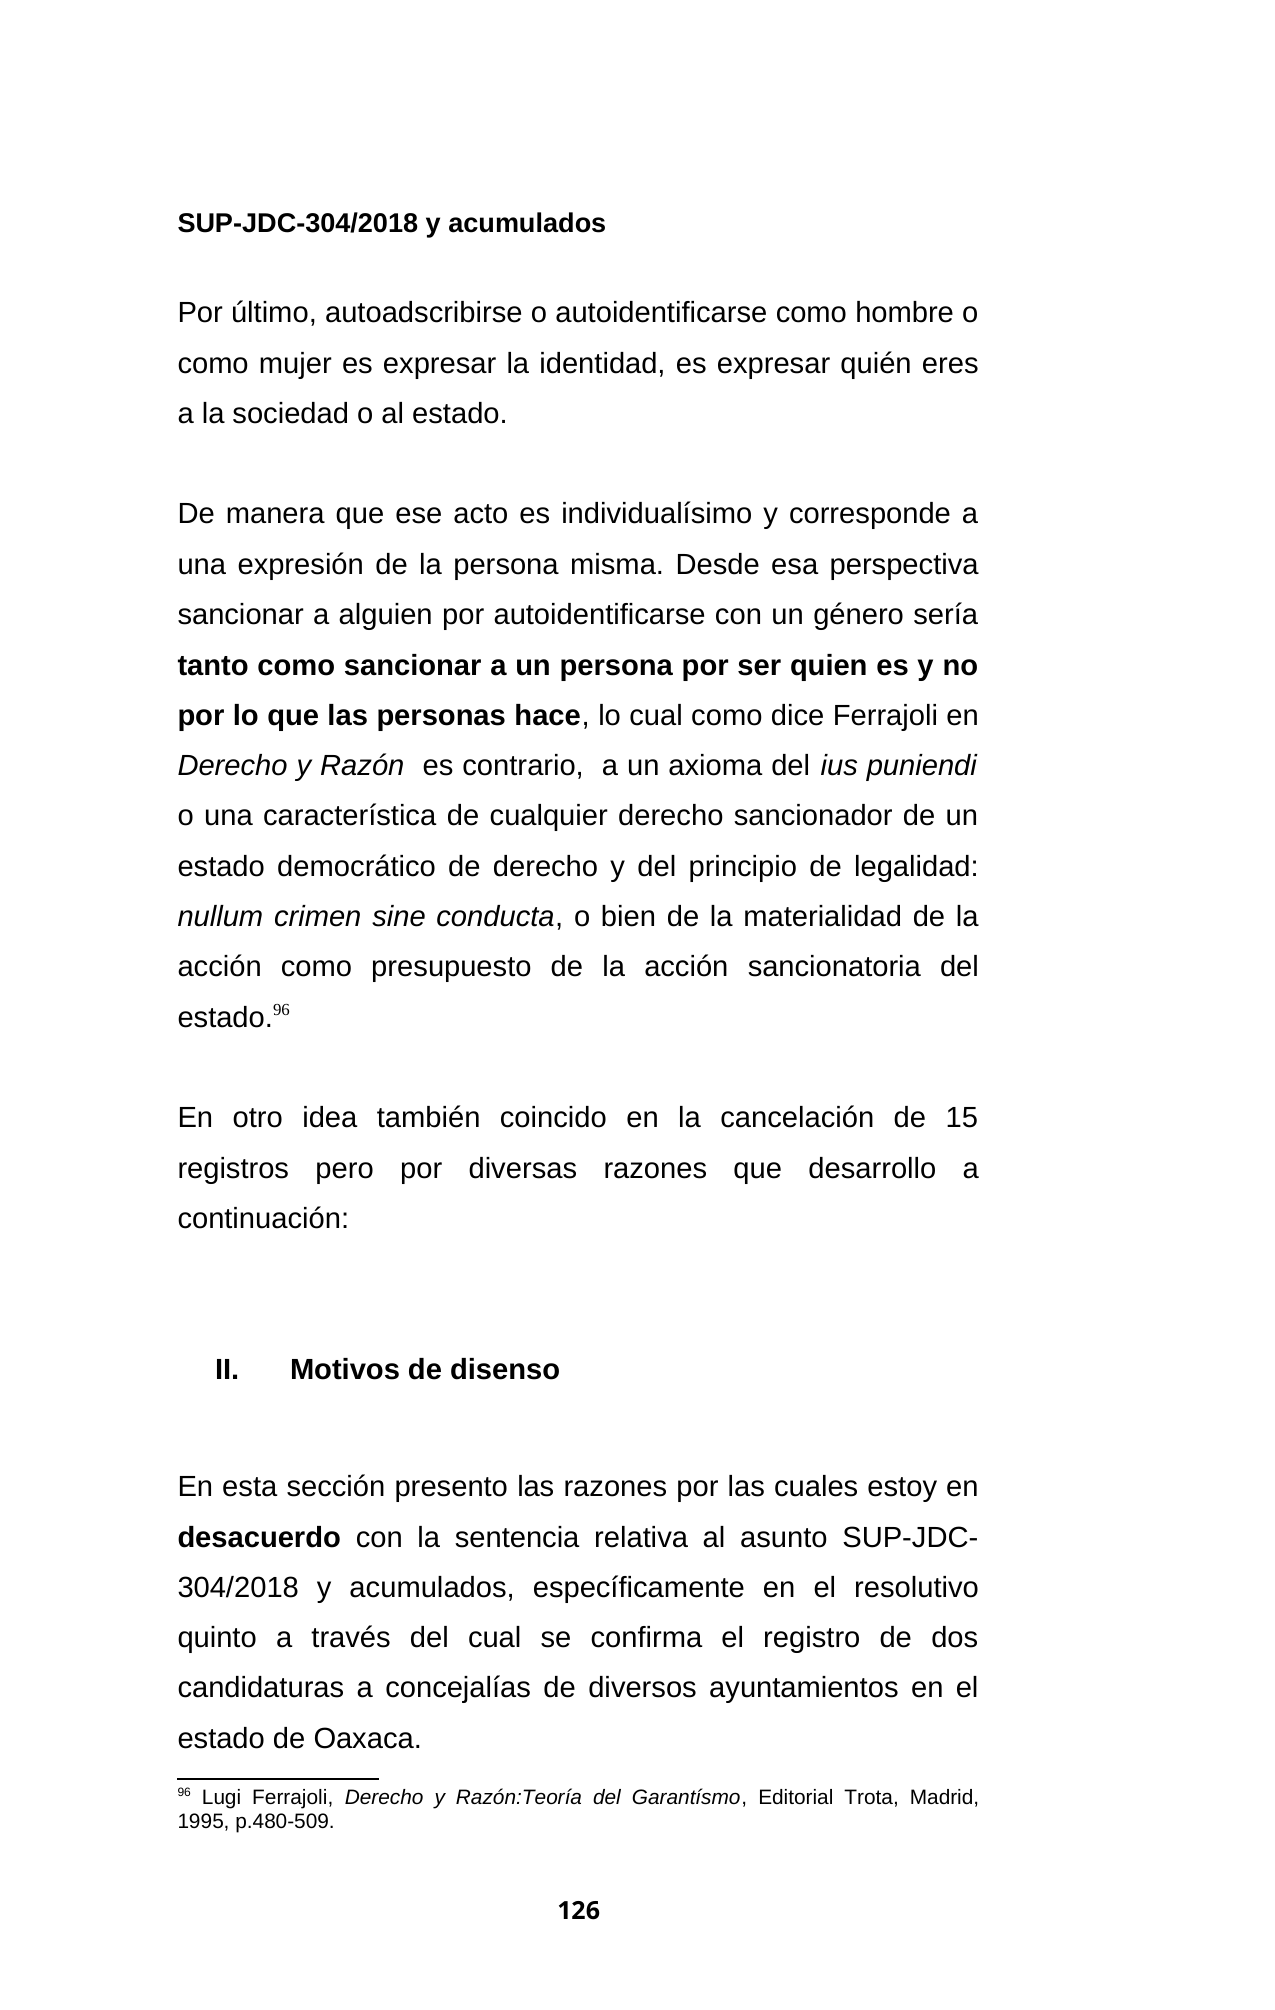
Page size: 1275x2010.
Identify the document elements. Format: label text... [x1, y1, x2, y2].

text De manera que ese acto es individualísimo y corresponde a una expresión de la persona misma. Desde esa perspectiva sancionar a alguien por autoidentificarse con un género sería tanto como sancionar a un persona por ser quien es y no por lo que las personas hace, lo cual como dice Ferrajoli en Derecho y Razón es contrario, a un axioma del ius puniendi o una característica de cualquier derecho sancionador de un estado democrático de derecho y del principio de legalidad: nullum crimen sine conducta, o bien de la materialidad de la acción como presupuesto de la acción sancionatoria del estado. [177, 497, 980, 1033]
text En otro idea también coincido en la cancelación de 15 registros pero por diversas razones que desarrollo a continuación: [177, 1100, 980, 1234]
text Por último, autoadscribirse o autoidentificarse como hombre o como mujer es expresar la identidad, es expresar quién eres a la sociedad o al estado. [177, 295, 980, 429]
text En esta sección presento las razones por las cuales estoy en desacuerdo con la sentencia relativa al asunto SUP-JDC-304/2018 y acumulados, específicamente en el resolutivo quinto a través del cual se confirma el registro de dos candidaturas a concejalías de diversos ayuntamientos en el estado de Oaxaca. [177, 1469, 980, 1754]
list Motivos de disenso [215, 1352, 980, 1386]
